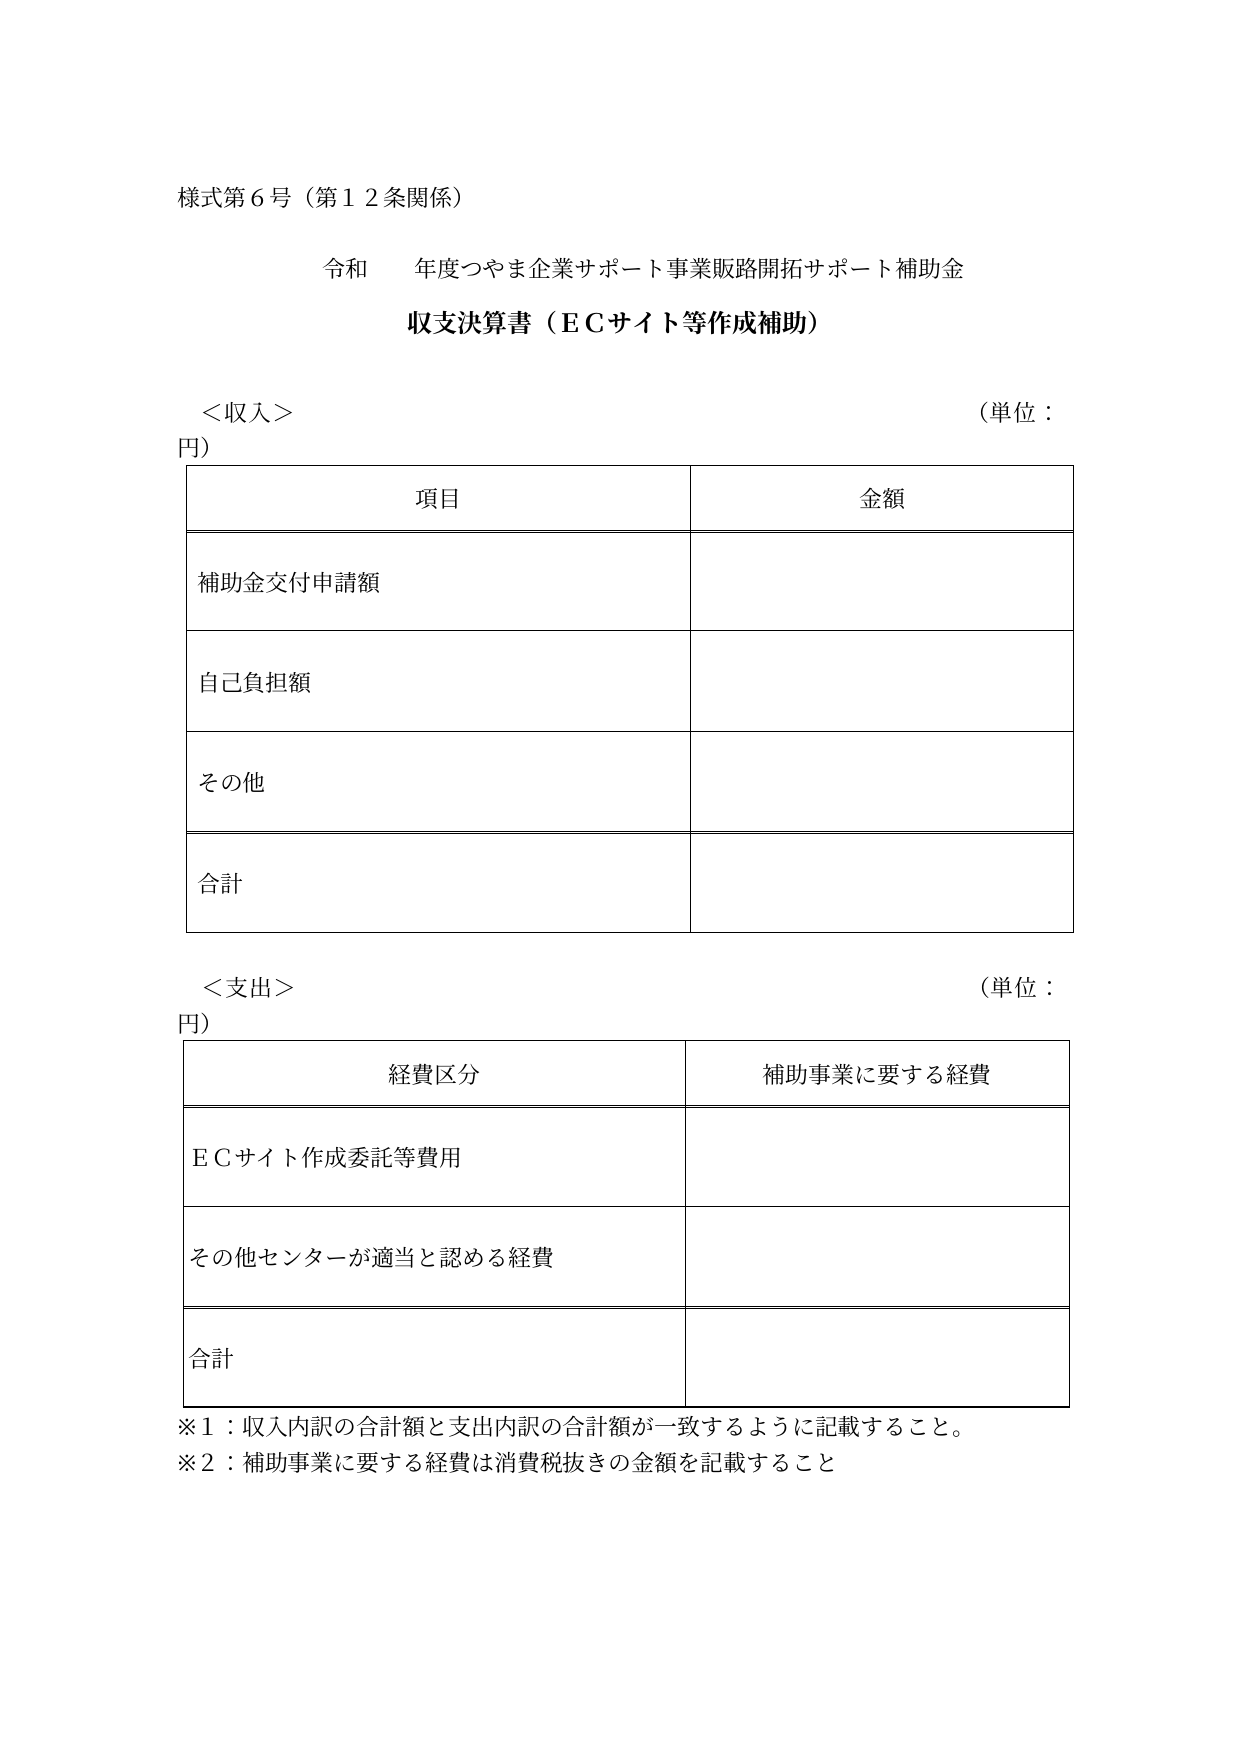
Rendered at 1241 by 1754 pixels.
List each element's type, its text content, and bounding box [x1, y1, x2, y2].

text ＜支出＞ （単位：円） [177, 968, 1063, 1040]
table_header 金額 [691, 466, 1073, 530]
text 収支決算書（ＥＣサイト等作成補助） [177, 286, 1063, 357]
table_header 補助事業に要する経費 [686, 1041, 1069, 1105]
table_cell [691, 631, 1073, 731]
table_header 経費区分 [184, 1041, 685, 1105]
table_cell [691, 732, 1073, 831]
text ※２：補助事業に要する経費は消費税抜きの金額を記載すること [177, 1443, 1063, 1479]
table_cell [691, 533, 1073, 630]
text ＜収入＞ （単位：円） [177, 393, 1063, 465]
table_cell その他 [187, 732, 690, 831]
table_cell その他センターが適当と認める経費 [184, 1207, 685, 1306]
table_cell [686, 1207, 1069, 1306]
table_cell [686, 1108, 1069, 1206]
table_cell 自己負担額 [187, 631, 690, 731]
text ※１：収入内訳の合計額と支出内訳の合計額が一致するように記載すること。 [177, 1407, 1063, 1443]
table_cell 補助金交付申請額 [187, 533, 690, 630]
table_cell [686, 1309, 1069, 1406]
text 令和 年度つやま企業サポート事業販路開拓サポート補助金 [177, 250, 1063, 286]
table_cell ＥＣサイト作成委託等費用 [184, 1108, 685, 1206]
table_cell 合計 [187, 834, 690, 932]
table_cell 合計 [184, 1309, 685, 1406]
table_header 項目 [187, 466, 690, 530]
text 様式第６号（第１２条関係） [177, 178, 1063, 214]
table_cell [691, 834, 1073, 932]
